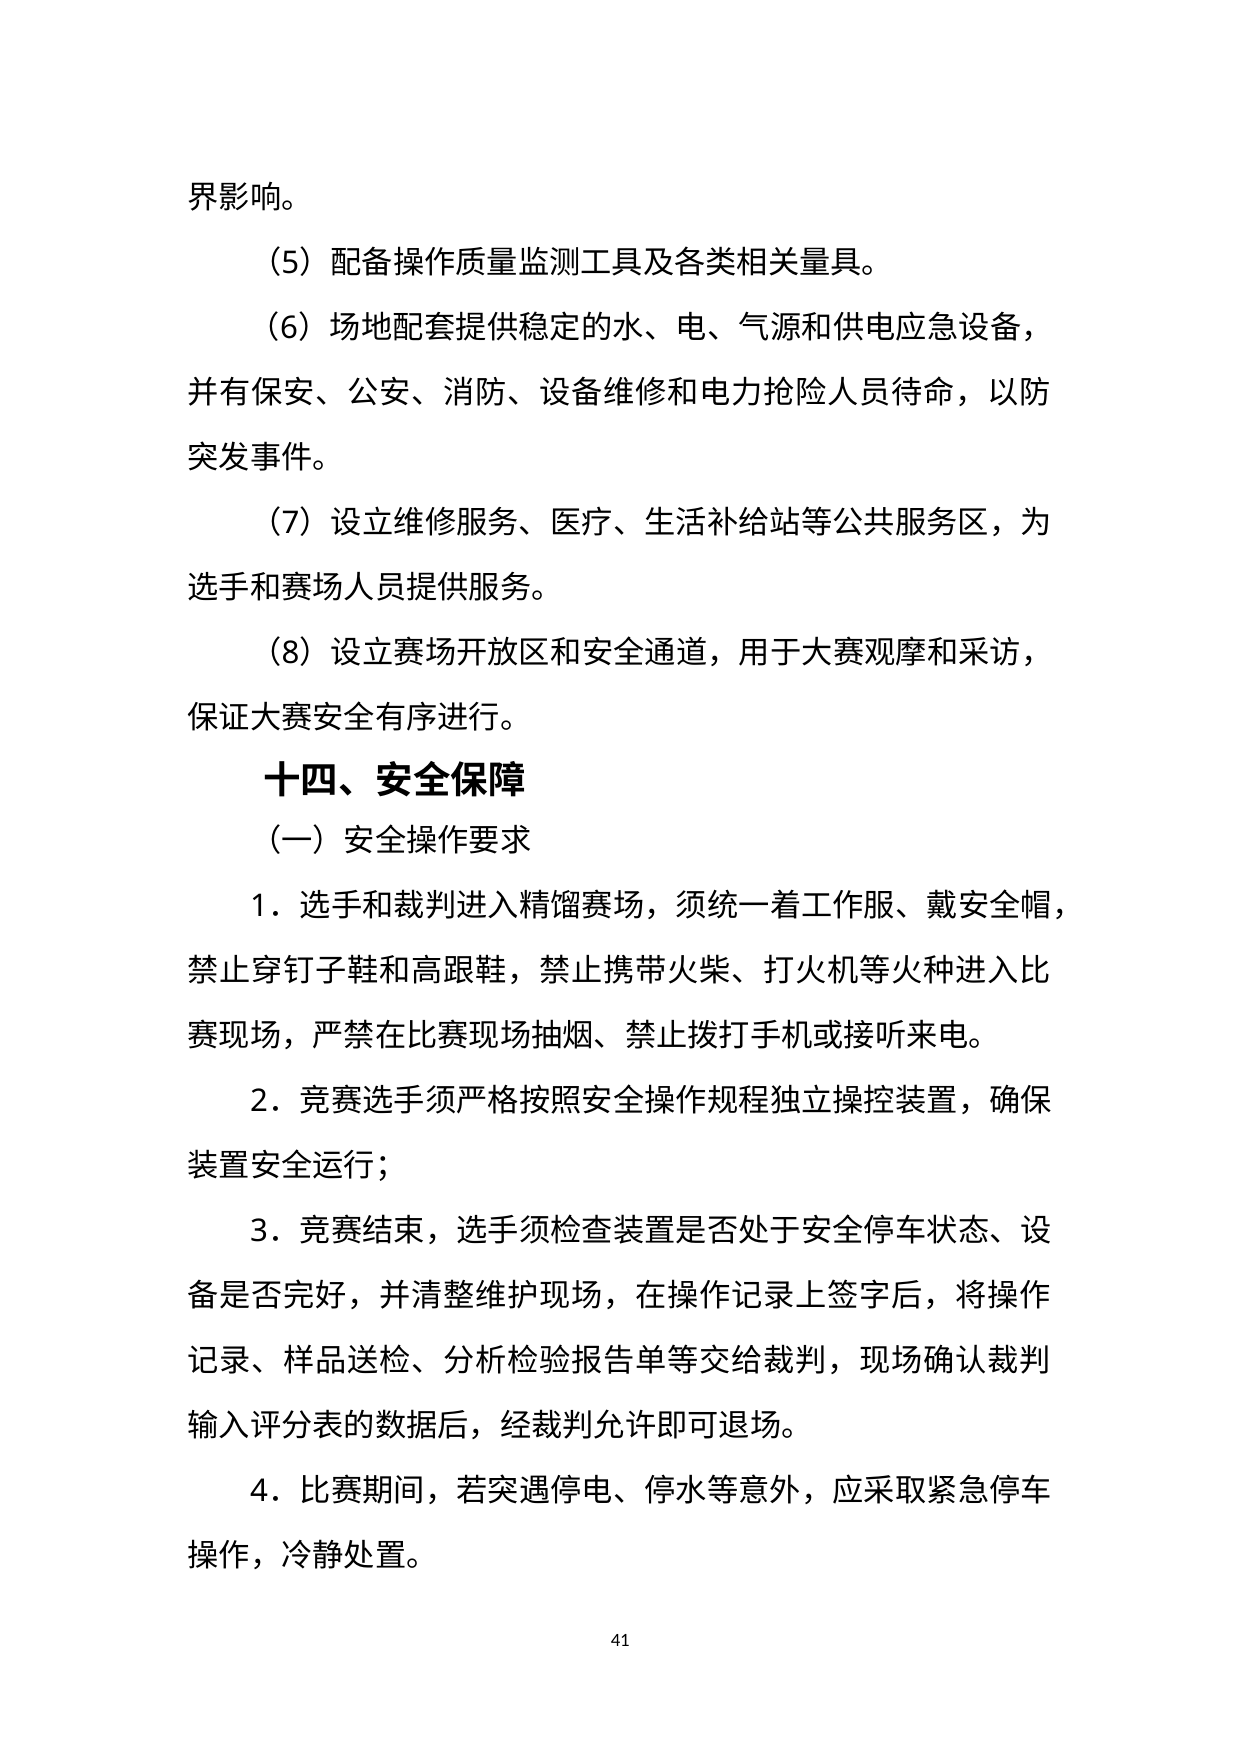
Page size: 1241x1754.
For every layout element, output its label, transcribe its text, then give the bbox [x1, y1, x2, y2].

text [187, 162, 1053, 227]
text （一）安全操作要求 [187, 805, 1053, 870]
text （6）场地配套提供稳定的水、电、气源和供电应急设备，并有保安、公安、消防、设备维修和电力抢险人员待命，以防突发事件。 [187, 292, 1053, 487]
text 3．竞赛结束，选手须检查装置是否处于安全停车状态、设备是否完好，并清整维护现场，在操作记录上签字后，将操作记录、样品送检、分析检验报告单等交给裁判，现场确认裁判输入评分表的数据后，经裁判允许即可退场。 [187, 1195, 1053, 1455]
text 4．比赛期间，若突遇停电、停水等意外，应采取紧急停车操作，冷静处置。 [187, 1455, 1053, 1585]
text （8）设立赛场开放区和安全通道，用于大赛观摩和采访，保证大赛安全有序进行。 [187, 617, 1053, 747]
text 2．竞赛选手须严格按照安全操作规程独立操控装置，确保装置安全运行； [187, 1065, 1053, 1195]
text （5）配备操作质量监测工具及各类相关量具。 [187, 227, 1053, 292]
text （7）设立维修服务、医疗、生活补给站等公共服务区，为选手和赛场人员提供服务。 [187, 487, 1053, 617]
text 1．选手和裁判进入精馏赛场，须统一着工作服、戴安全帽，禁止穿钉子鞋和高跟鞋，禁止携带火柴、打火机等火种进入比赛现场，严禁在比赛现场抽烟、禁止拨打手机或接听来电。 [187, 870, 1053, 1065]
text 十四、安全保障 [187, 747, 1053, 805]
